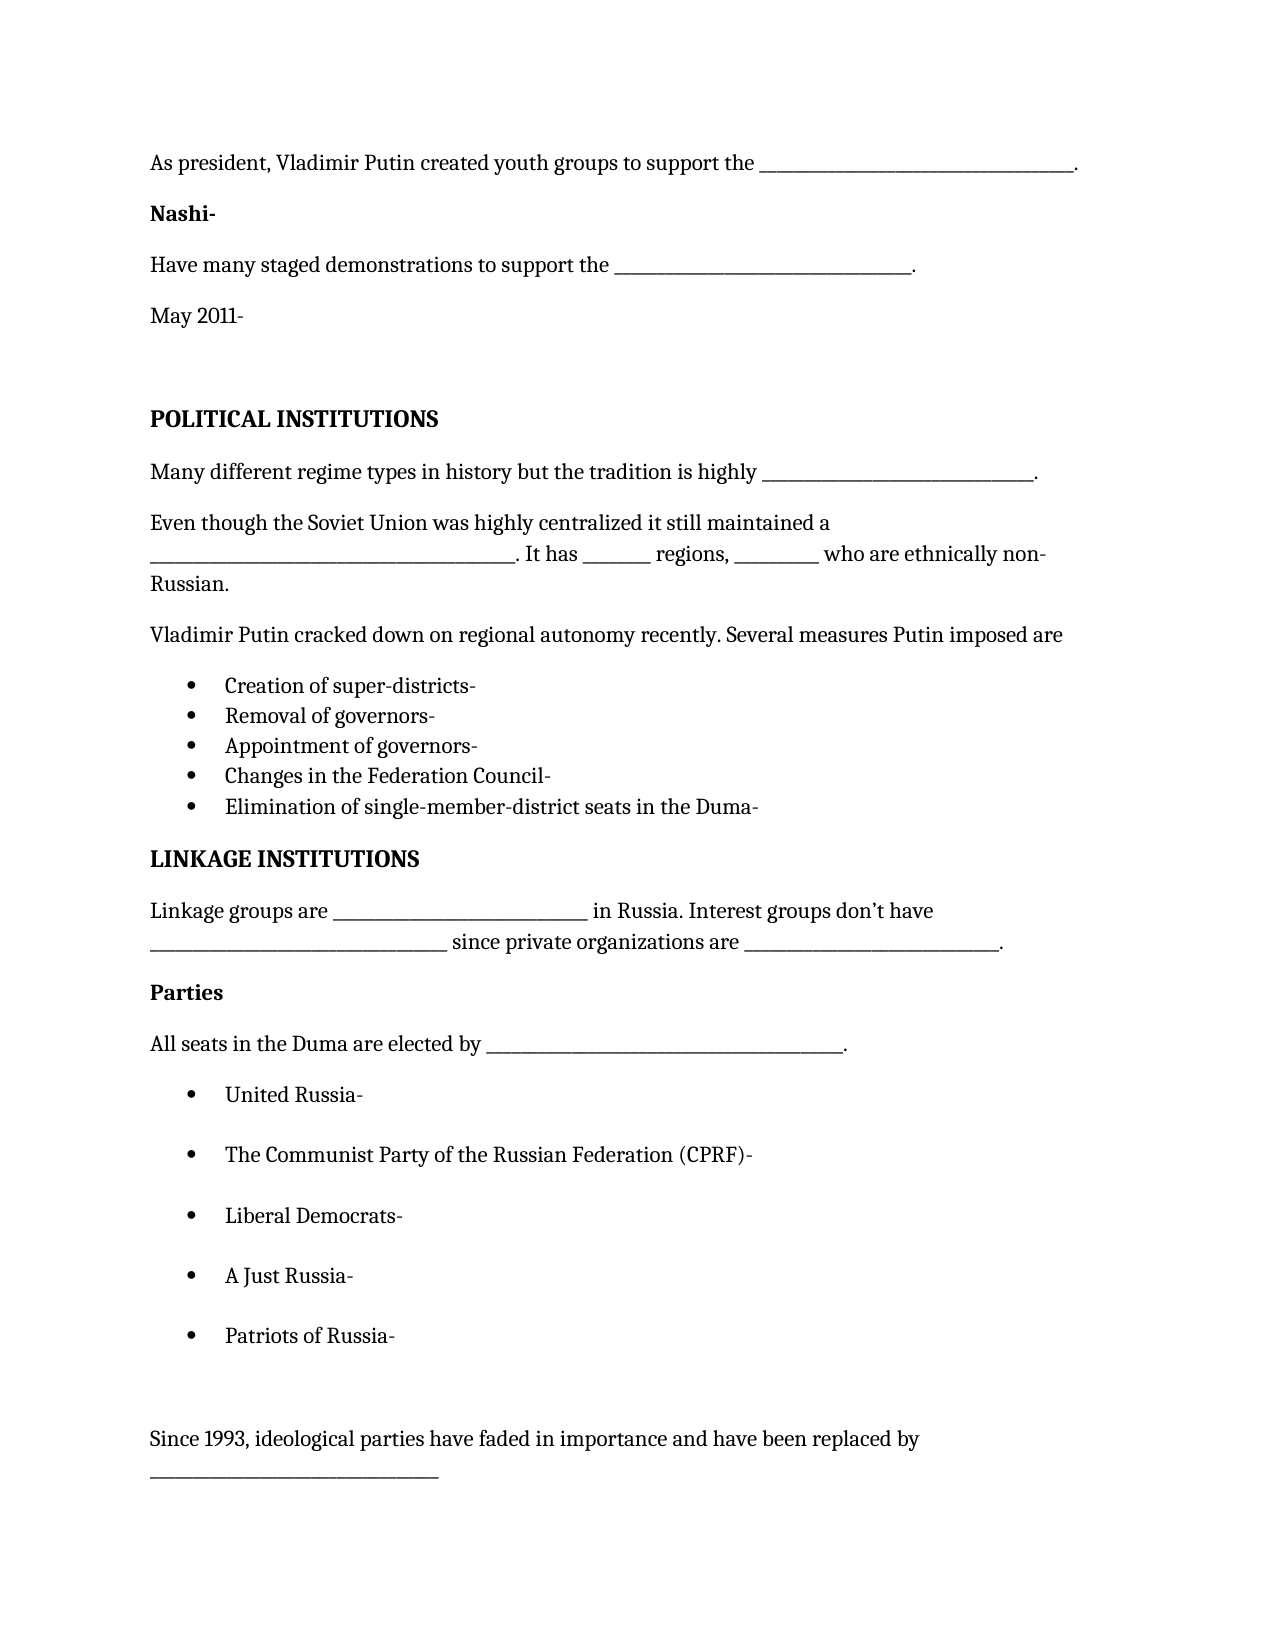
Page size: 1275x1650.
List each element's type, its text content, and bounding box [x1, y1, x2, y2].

text Nashi- [150, 201, 1125, 227]
text Many different regime types in history but the tradition is highly ________________________________. [150, 459, 1125, 485]
list Patriots of Russia- [187, 1323, 1125, 1350]
text Have many staged demonstrations to support the ___________________________________. [150, 252, 1125, 278]
list United Russia- [187, 1082, 1125, 1108]
list Creation of super-districts- [187, 673, 1125, 699]
list The Communist Party of the Russian Federation (CPRF)- [187, 1142, 1125, 1168]
text Vladimir Putin cracked down on regional autonomy recently. Several measures Putin imposed are [150, 622, 1125, 648]
list Changes in the Federation Council- [187, 763, 1125, 789]
list Appointment of governors- [187, 733, 1125, 759]
list Elimination of single-member-district seats in the Duma- [187, 793, 1125, 820]
text All seats in the Duma are elected by __________________________________________. [150, 1031, 1125, 1057]
list Removal of governors- [187, 703, 1125, 729]
text Linkage groups are ______________________________ in Russia. Interest groups don’t have ___________________________________ since private organizations are ______________________________. [150, 898, 1125, 955]
list Liberal Democrats- [187, 1202, 1125, 1229]
text May 2011- [150, 303, 1125, 329]
list A Just Russia- [187, 1263, 1125, 1289]
text POLITICAL INSTITUTIONS [150, 405, 1125, 434]
text As president, Vladimir Putin created youth groups to support the _____________________________________. [150, 150, 1125, 176]
text LINKAGE INSTITUTIONS [150, 844, 1125, 873]
text Parties [150, 979, 1125, 1006]
text Even though the Soviet Union was highly centralized it still maintained a ___________________________________________. It has ________ regions, __________ who are ethnically non-Russian. [150, 510, 1125, 597]
text Since 1993, ideological parties have faded in importance and have been replaced by __________________________________ [150, 1425, 1125, 1482]
